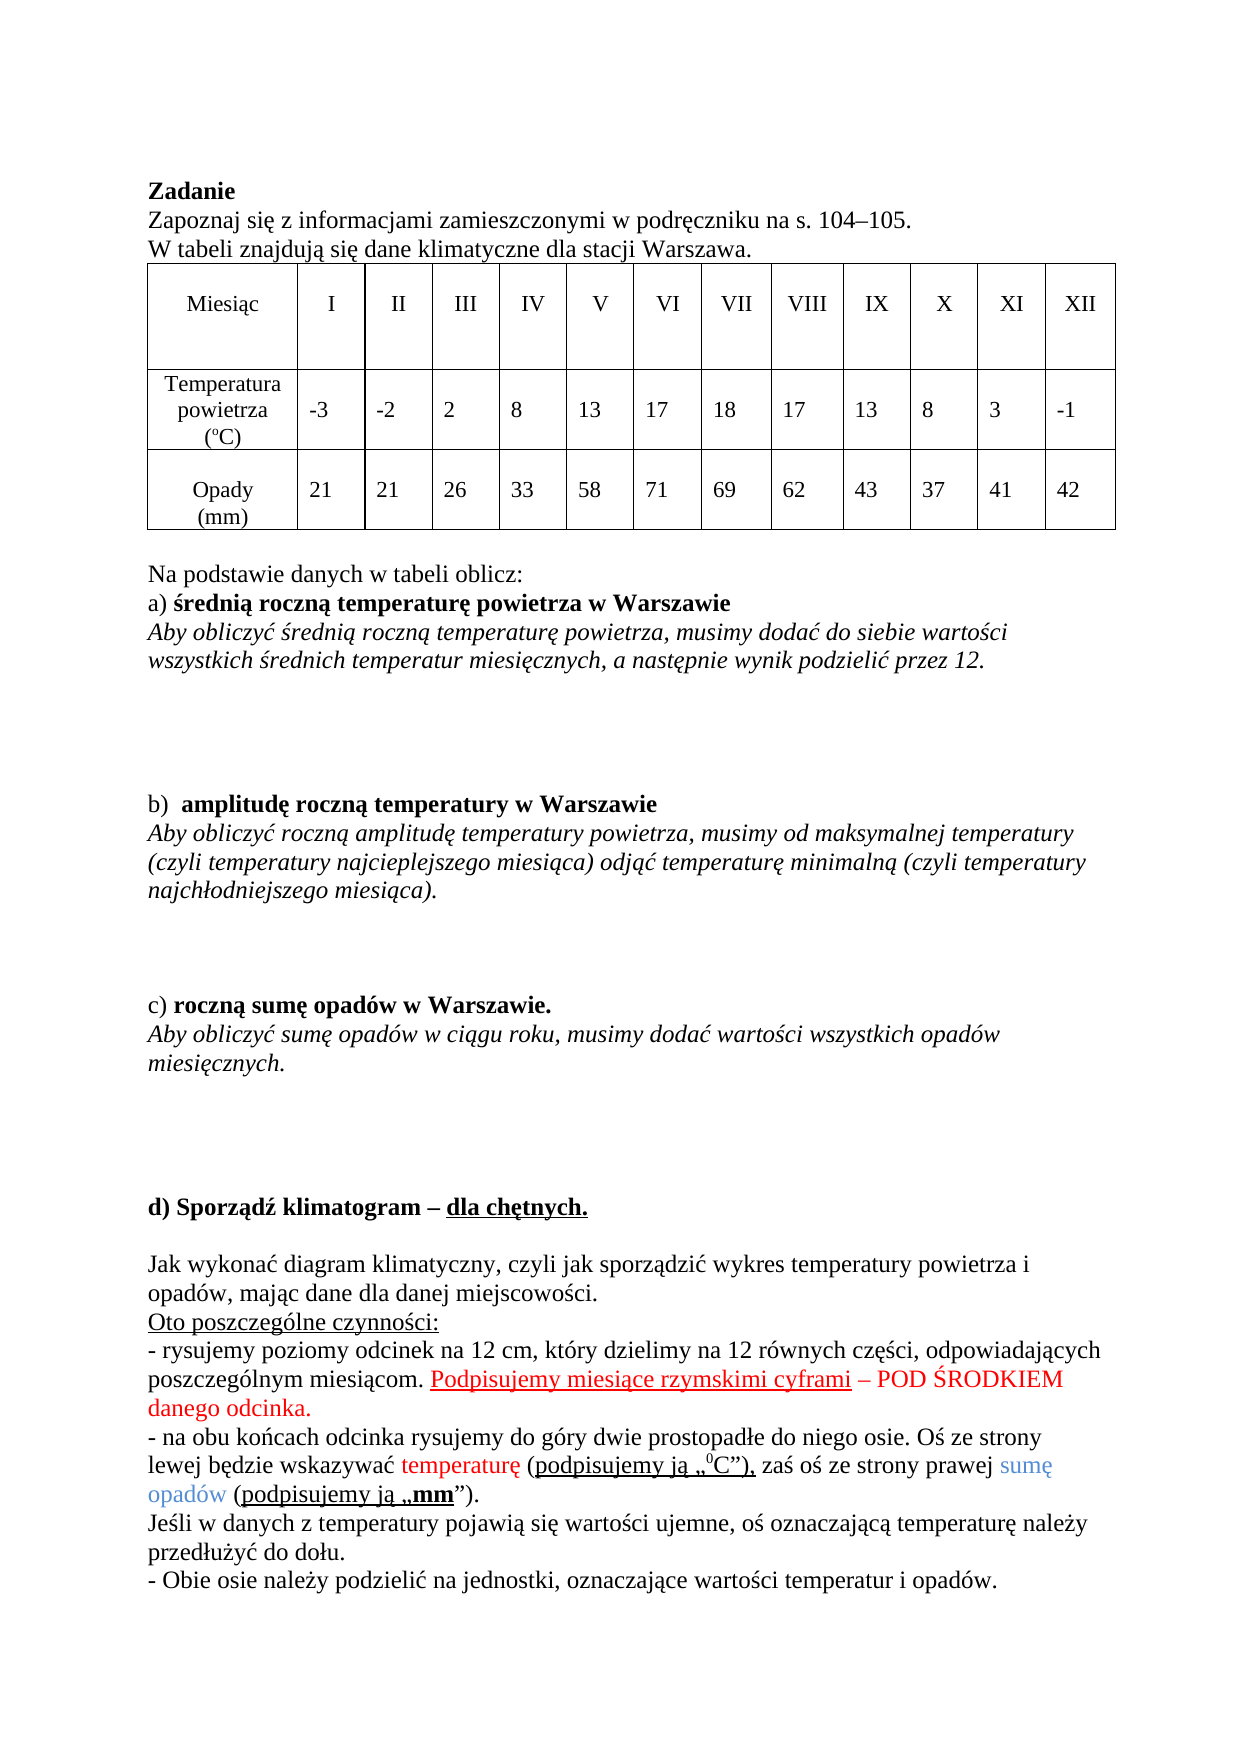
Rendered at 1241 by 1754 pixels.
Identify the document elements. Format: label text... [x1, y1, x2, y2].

text a) średnią roczną temperaturę powietrza w Warszawie [148, 588, 1093, 617]
table_header VII [702, 264, 771, 369]
table_cell 41 [978, 450, 1045, 529]
table_header I [298, 264, 364, 369]
table_cell 43 [844, 450, 910, 529]
table_cell Temperatura powietrza (oC) [148, 370, 297, 449]
table_cell 26 [433, 450, 499, 529]
text Jak wykonać diagram klimatyczny, czyli jak sporządzić wykres temperatury powietrza i opadów, mając dane dla danej miejscowości. [148, 1249, 1093, 1307]
text - na obu końcach odcinka rysujemy do góry dwie prostopadłe do niego osie. Oś ze strony lewej będzie wskazywać temperaturę (podpisujemy ją „0C”), zaś oś ze strony prawej sumę opadów (podpisujemy ją „mm”). [148, 1422, 1093, 1508]
text Aby obliczyć roczną amplitudę temperatury powietrza, musimy od maksymalnej temperatury (czyli temperatury najcieplejszego miesiąca) odjąć temperaturę minimalną (czyli temperatury najchłodniejszego miesiąca). [148, 818, 1093, 904]
table_cell 17 [772, 370, 843, 449]
text Jeśli w danych z temperatury pojawią się wartości ujemne, oś oznaczającą temperaturę należy przedłużyć do dołu. [148, 1508, 1093, 1565]
table_header IX [844, 264, 910, 369]
table_cell 62 [772, 450, 843, 529]
text d) Sporządź klimatogram – dla chętnych. [148, 1192, 1093, 1220]
text Zapoznaj się z informacjami zamieszczonymi w podręczniku na s. 104–105. [148, 205, 1093, 234]
text Na podstawie danych w tabeli oblicz: [148, 559, 1093, 588]
table_cell 71 [634, 450, 701, 529]
text b) amplitudę roczną temperatury w Warszawie [148, 789, 1093, 818]
table_header VI [634, 264, 701, 369]
table_cell 42 [1046, 450, 1115, 529]
table_header Miesiąc [148, 264, 297, 369]
text Aby obliczyć średnią roczną temperaturę powietrza, musimy dodać do siebie wartości wszystkich średnich temperatur miesięcznych, a następnie wynik podzielić przez 12. [148, 617, 1093, 674]
table_cell 13 [844, 370, 910, 449]
text Oto poszczególne czynności: [148, 1307, 1093, 1335]
table_cell 2 [433, 370, 499, 449]
table_header V [567, 264, 633, 369]
table_cell 21 [298, 450, 364, 529]
table_header III [433, 264, 499, 369]
text W tabeli znajdują się dane klimatyczne dla stacji Warszawa. [148, 234, 1093, 263]
table_cell 8 [911, 370, 977, 449]
table_cell 18 [702, 370, 771, 449]
table_cell 37 [911, 450, 977, 529]
table_header IV [500, 264, 566, 369]
table_header X [911, 264, 977, 369]
table_cell -2 [366, 370, 432, 449]
table_cell Opady (mm) [148, 450, 297, 529]
table_header XII [1046, 264, 1115, 369]
text c) roczną sumę opadów w Warszawie. [148, 990, 1093, 1019]
table_cell 69 [702, 450, 771, 529]
table_cell 33 [500, 450, 566, 529]
table_cell 58 [567, 450, 633, 529]
table_cell 17 [634, 370, 701, 449]
table_header VIII [772, 264, 843, 369]
text - Obie osie należy podzielić na jednostki, oznaczające wartości temperatur i opadów. [148, 1565, 1093, 1594]
table_cell -1 [1046, 370, 1115, 449]
text Zadanie [148, 176, 1093, 205]
text - rysujemy poziomy odcinek na 12 cm, który dzielimy na 12 równych części, odpowiadających poszczególnym miesiącom. Podpisujemy miesiące rzymskimi cyframi – POD ŚRODKIEM danego odcinka. [148, 1335, 1122, 1422]
text Aby obliczyć sumę opadów w ciągu roku, musimy dodać wartości wszystkich opadów miesięcznych. [148, 1019, 1093, 1077]
table_header XI [978, 264, 1045, 369]
table_cell 13 [567, 370, 633, 449]
table_cell 3 [978, 370, 1045, 449]
table_cell 8 [500, 370, 566, 449]
table_header II [366, 264, 432, 369]
table_cell 21 [366, 450, 432, 529]
table_cell -3 [298, 370, 364, 449]
